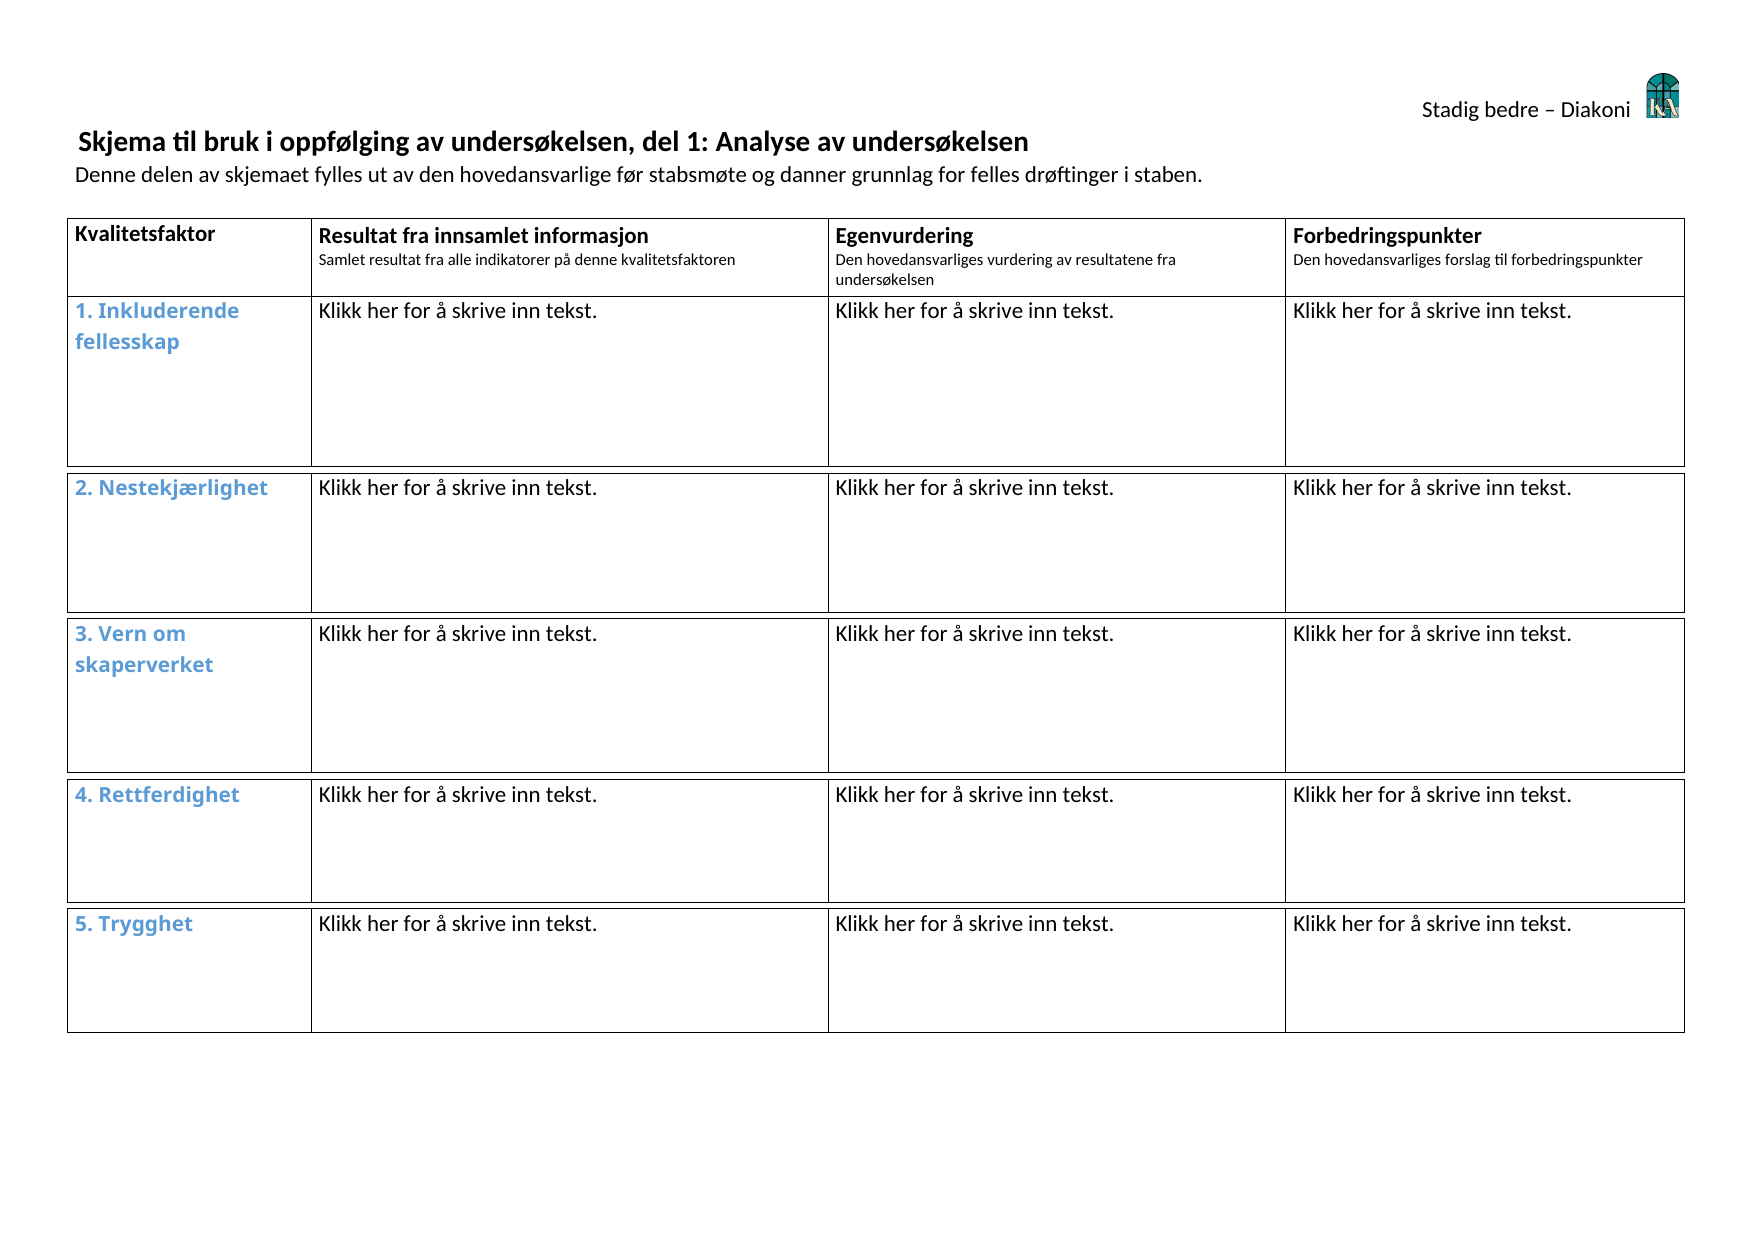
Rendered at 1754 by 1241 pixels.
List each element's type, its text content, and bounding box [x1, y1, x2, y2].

table_header 4. Rettferdighet [68, 780, 311, 902]
table_header Egenvurdering [829, 219, 1285, 249]
text Denne delen av skjemaet fylles ut av den hovedansvarlige før stabsmøte og danner grunnlag for felles drøftinger i staben. [75, 160, 1679, 188]
table_cell Den hovedansvarliges forslag til forbedringspunkter [1286, 249, 1684, 296]
table_cell 1. Inkluderende fellesskap [68, 297, 311, 466]
table_cell Samlet resultat fra alle indikatorer på denne kvalitetsfaktoren [312, 249, 828, 296]
table_header 3. Vern om skaperverket [68, 619, 311, 772]
table_cell Den hovedansvarliges vurdering av resultatene fra undersøkelsen [829, 249, 1285, 296]
table_header 2. Nestekjærlighet [68, 474, 311, 612]
table_header Resultat fra innsamlet informasjon [312, 219, 828, 249]
table_header 5. Trygghet [68, 909, 311, 1032]
table_cell [68, 249, 311, 296]
table_header Forbedringspunkter [1286, 219, 1684, 249]
table_header Kvalitetsfaktor [68, 219, 311, 249]
table_header Skjema til bruk i oppfølging av undersøkelsen, del 1: Analyse av undersøkelsen [75, 124, 1552, 160]
picture [1646, 73, 1679, 118]
